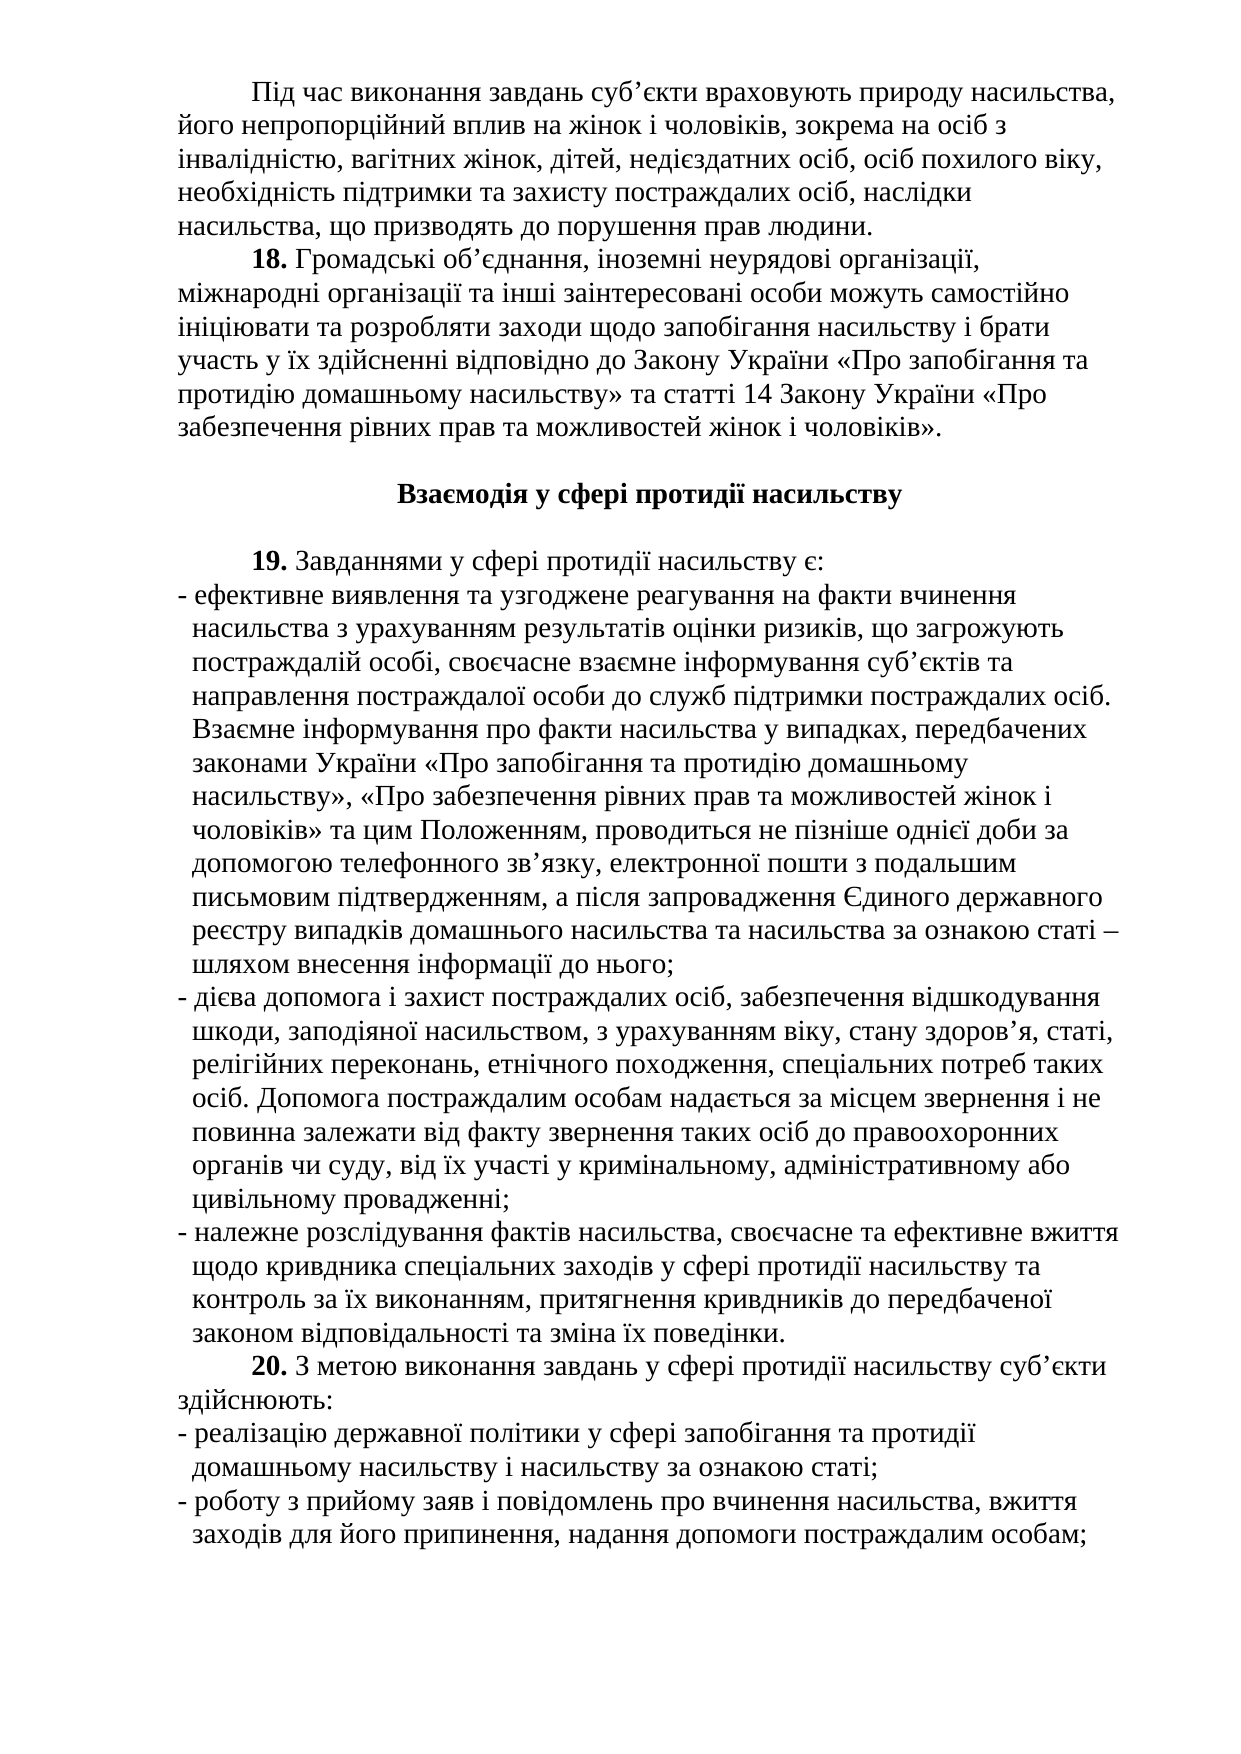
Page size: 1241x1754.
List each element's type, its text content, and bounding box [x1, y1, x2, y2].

text направлення постраждалої особи до служб підтримки постраждалих осіб. [177, 678, 1122, 711]
text релігійних переконань, етнічного походження, спеціальних потреб таких [177, 1047, 1122, 1080]
text 20. З метою виконання завдань у сфері протидії насильству суб’єкти здійснюють: [177, 1348, 1122, 1416]
text Взаємне інформування про факти насильства у випадках, передбачених [177, 711, 1122, 745]
text шкоди, заподіяної насильством, з урахуванням віку, стану здоров’я, статі, [177, 1013, 1122, 1047]
text домашньому насильству і насильству за ознакою статі; [177, 1449, 1122, 1483]
text Взаємодія у сфері протидії насильству [177, 476, 1122, 510]
text законами України «Про запобігання та протидію домашньому [177, 745, 1122, 778]
text допомогою телефонного зв’язку, електронної пошти з подальшим [177, 845, 1122, 879]
text щодо кривдника спеціальних заходів у сфері протидії насильству та [177, 1248, 1122, 1281]
text - ефективне виявлення та узгоджене реагування на факти вчинення [177, 577, 1122, 611]
text Під час виконання завдань суб’єкти враховують природу насильства, його непропорційний вплив на жінок і чоловіків, зокрема на осіб з інвалідністю, вагітних жінок, дітей, недієздатних осіб, осіб похилого віку, необхідність підтримки та захисту постраждалих осіб, наслідки насильства, що призводять до порушення прав людини. [177, 74, 1122, 242]
text 18. Громадські об’єднання, іноземні неурядові організації, міжнародні організації та інші заінтересовані особи можуть самостійно ініціювати та розробляти заходи щодо запобігання насильству і брати участь у їх здійсненні відповідно до Закону України «Про запобігання та протидію домашньому насильству» та статті 14 Закону України «Про забезпечення рівних прав та можливостей жінок і чоловіків». [177, 242, 1122, 443]
text контроль за їх виконанням, притягнення кривдників до передбаченої [177, 1281, 1122, 1315]
text повинна залежати від факту звернення таких осіб до правоохоронних [177, 1114, 1122, 1147]
text реєстру випадків домашнього насильства та насильства за ознакою статі – [177, 912, 1122, 946]
text - дієва допомога і захист постраждалих осіб, забезпечення відшкодування [177, 979, 1122, 1013]
text 19. Завданнями у сфері протидії насильству є: [177, 543, 1122, 577]
text органів чи суду, від їх участі у кримінальному, адміністративному або [177, 1147, 1122, 1181]
text законом відповідальності та зміна їх поведінки. [177, 1315, 1122, 1348]
text - роботу з прийому заяв і повідомлень про вчинення насильства, вжиття [177, 1483, 1122, 1516]
text - належне розслідування фактів насильства, своєчасне та ефективне вжиття [177, 1214, 1122, 1248]
text заходів для його припинення, надання допомоги постраждалим особам; [177, 1516, 1122, 1550]
text цивільному провадженні; [177, 1181, 1122, 1214]
text шляхом внесення інформації до нього; [177, 946, 1122, 979]
text чоловіків» та цим Положенням, проводиться не пізніше однієї доби за [177, 812, 1122, 845]
text осіб. Допомога постраждалим особам надається за місцем звернення і не [177, 1080, 1122, 1114]
text - реалізацію державної політики у сфері запобігання та протидії [177, 1416, 1122, 1449]
text письмовим підтвердженням, а після запровадження Єдиного державного [177, 879, 1122, 912]
text насильства з урахуванням результатів оцінки ризиків, що загрожують [177, 611, 1122, 644]
text насильству», «Про забезпечення рівних прав та можливостей жінок і [177, 778, 1122, 812]
text постраждалій особі, своєчасне взаємне інформування суб’єктів та [177, 644, 1122, 678]
